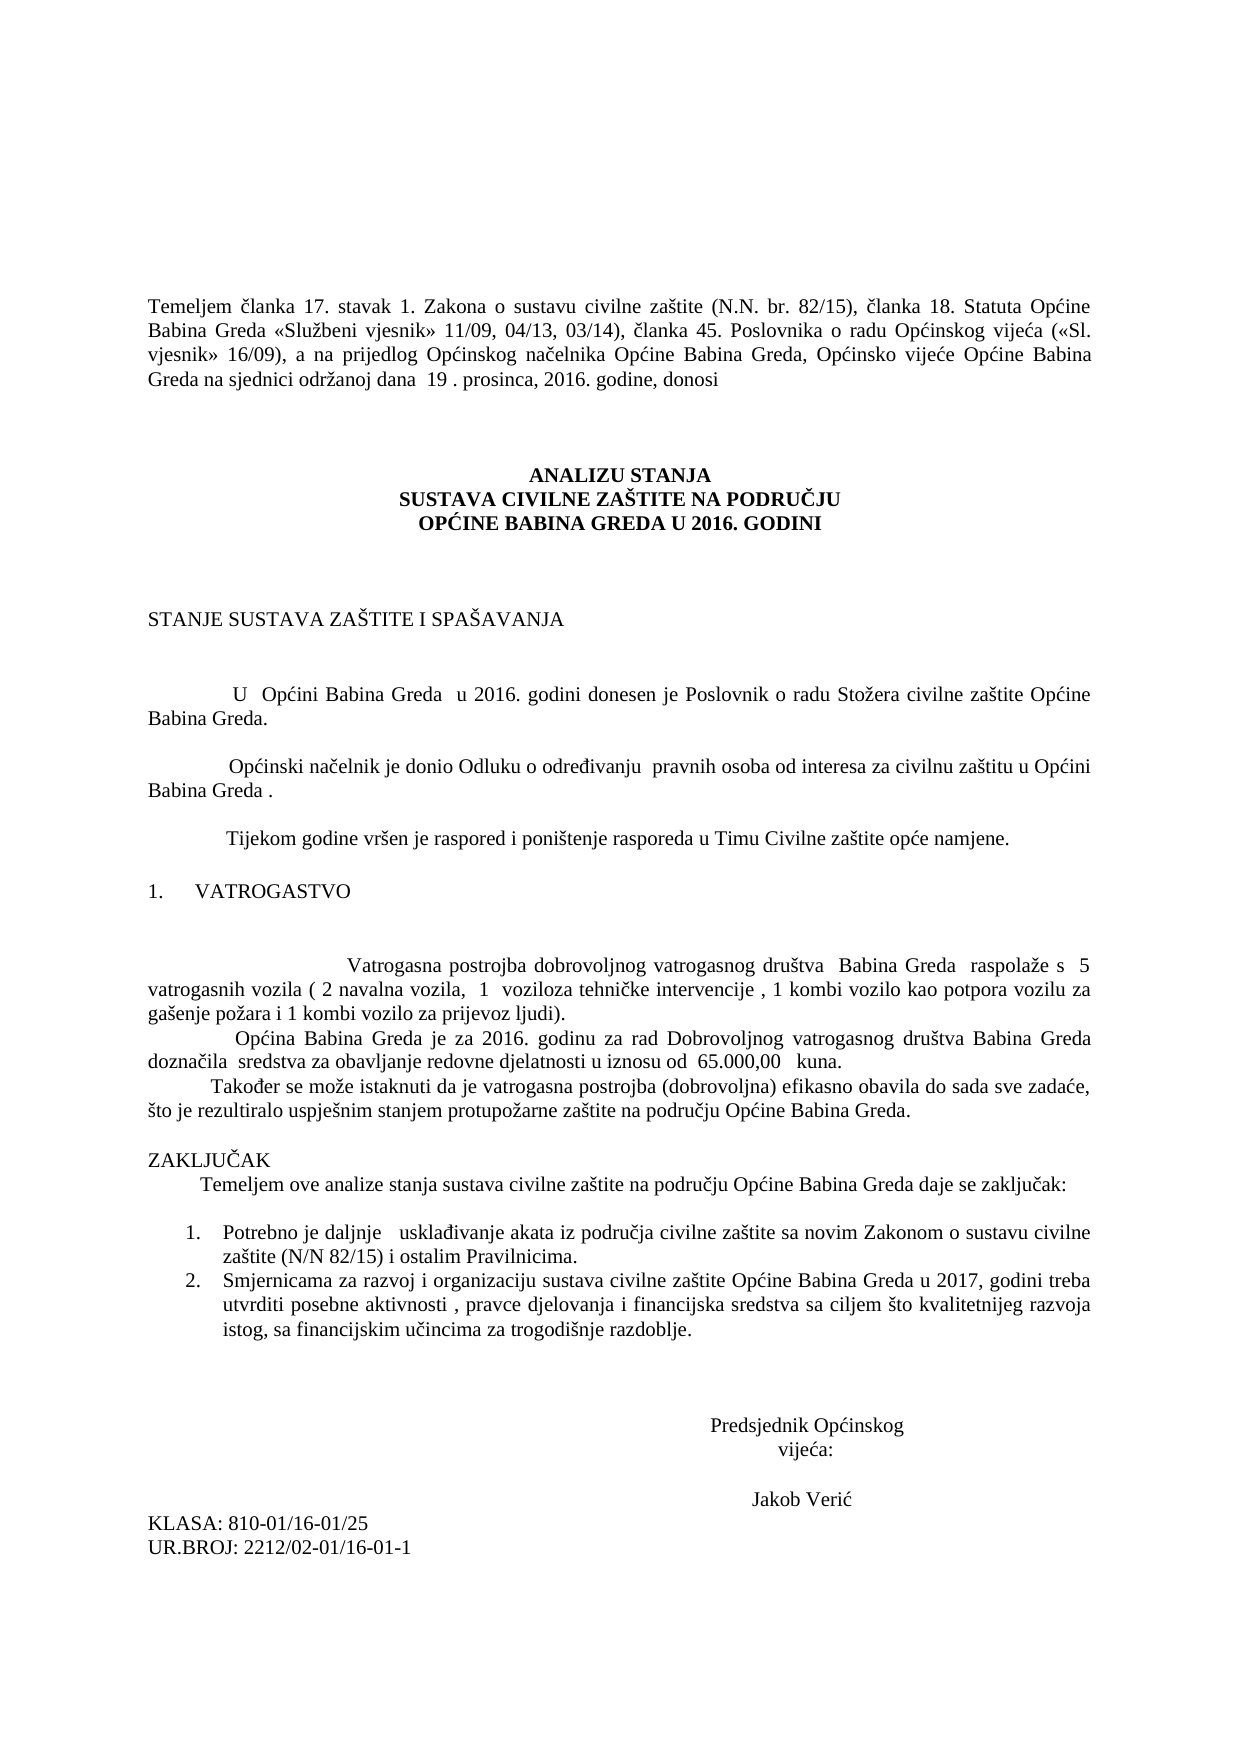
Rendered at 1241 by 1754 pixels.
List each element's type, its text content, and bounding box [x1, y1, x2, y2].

text SUSTAVA CIVILNE ZAŠTITE NA PODRUČJU [148, 487, 1093, 511]
list Smjernicama za razvoj i organizaciju sustava civilne zaštite Općine Babina Greda u 2017, godini treba utvrditi posebne aktivnosti , pravce djelovanja i financijska sredstva sa ciljem što kvalitetnijeg razvoja istog, sa financijskim učincima za trogodišnje razdoblje. [185, 1268, 1093, 1341]
text U Općini Babina Greda u 2016. godini donesen je Poslovnik o radu Stožera civilne zaštite Općine Babina Greda. [148, 682, 1093, 730]
list Potrebno je daljnje usklađivanje akata iz područja civilne zaštite sa novim Zakonom o sustavu civilne zaštite (N/N 82/15) i ostalim Pravilnicima. [185, 1220, 1093, 1268]
text OPĆINE BABINA GREDA U 2016. GODINI [148, 511, 1093, 535]
text Tijekom godine vršen je raspored i poništenje rasporeda u Timu Civilne zaštite opće namjene. [148, 826, 1093, 850]
text Vatrogasna postrojba dobrovoljnog vatrogasnog društva Babina Greda raspolaže s 5 vatrogasnih vozila ( 2 navalna vozila, 1 voziloza tehničke intervencije , 1 kombi vozilo kao potpora vozilu za gašenje požara i 1 kombi vozilo za prijevoz ljudi). [148, 953, 1093, 1025]
text Temeljem ove analize stanja sustava civilne zaštite na području Općine Babina Greda daje se zaključak: [148, 1172, 1093, 1196]
text Predsjednik Općinskog [148, 1413, 1093, 1437]
text Također se može istaknuti da je vatrogasna postrojba (dobrovoljna) efikasno obavila do sada sve zadaće, što je rezultiralo uspješnim stanjem protupožarne zaštite na području Općine Babina Greda. [148, 1073, 1093, 1122]
text Jakob Verić [148, 1487, 1093, 1511]
text Općina Babina Greda je za 2016. godinu za rad Dobrovoljnog vatrogasnog društva Babina Greda doznačila sredstva za obavljanje redovne djelatnosti u iznosu od 65.000,00 kuna. [148, 1025, 1093, 1073]
list VATROGASTVO [148, 879, 1093, 903]
text Općinski načelnik je donio Odluku o određivanju pravnih osoba od interesa za civilnu zaštitu u Općini Babina Greda . [148, 754, 1093, 802]
text Temeljem članka 17. stavak 1. Zakona o sustavu civilne zaštite (N.N. br. 82/15), članka 18. Statuta Općine Babina Greda «Službeni vjesnik» 11/09, 04/13, 03/14), članka 45. Poslovnika o radu Općinskog vijeća («Sl. vjesnik» 16/09), a na prijedlog Općinskog načelnika Općine Babina Greda, Općinsko vijeće Općine Babina Greda na sjednici održanoj dana 19 . prosinca, 2016. godine, donosi [148, 294, 1093, 391]
text ANALIZU STANJA [148, 463, 1093, 487]
text ZAKLJUČAK [148, 1148, 1093, 1172]
text KLASA: 810-01/16-01/25 [148, 1511, 1093, 1535]
text UR.BROJ: 2212/02-01/16-01-1 [148, 1535, 1093, 1559]
text STANJE SUSTAVA ZAŠTITE I SPAŠAVANJA [148, 607, 1093, 631]
text vijeća: [148, 1437, 1093, 1461]
